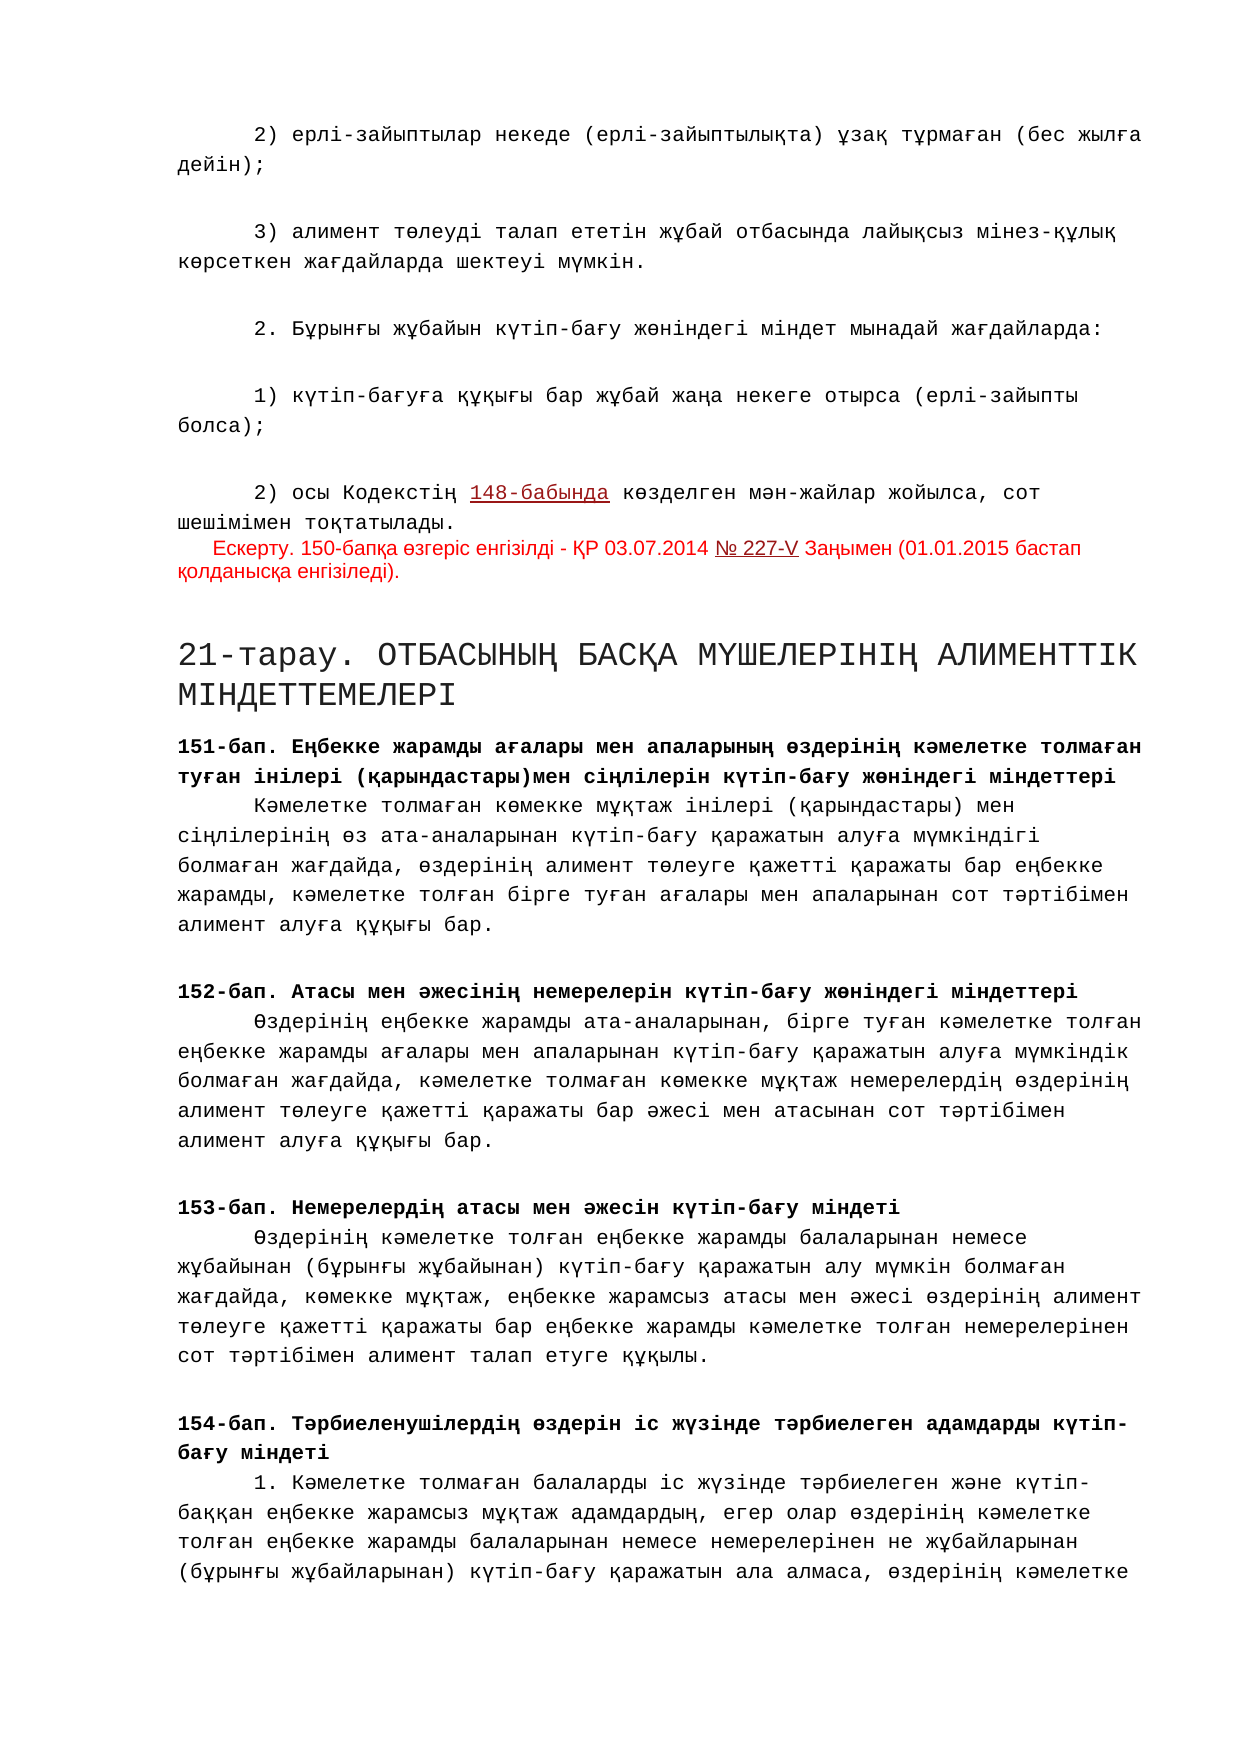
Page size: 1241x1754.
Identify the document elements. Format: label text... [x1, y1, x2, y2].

text 2) ерлі-зайыптылар некеде (ерлі-зайыптылықта) ұзақ тұрмаған (бес жылға дейін); [177, 118, 1152, 177]
text 154-бап. Тәрбиеленушілердің өздерін іс жүзінде тәрбиелеген адамдарды күтіп-бағу міндеті [177, 1407, 1152, 1466]
text 151-бап. Еңбекке жарамды ағалары мен апаларының өздерінің кәмелетке толмаған туған інілері (қарындастары)мен сіңлілерін күтіп-бағу жөніндегі міндеттері [177, 730, 1152, 789]
text 153-бап. Немерелердің атасы мен әжесін күтіп-бағу міндеті [177, 1191, 1152, 1221]
text 2) осы Кодекстің 148-бабында көзделген мән-жайлар жойылса, сот шешімімен тоқтатылады. [177, 476, 1152, 535]
text Кәмелетке толмаған көмекке мұқтаж інілері (қарындастары) мен сіңлілерінің өз ата-аналарынан күтіп-бағу қаражатын алуға мүмкіндігі болмаған жағдайда, өздерінің алимент төлеуге қажетті қаражаты бар еңбекке жарамды, кәмелетке толған бірге туған ағалары мен апаларынан сот тәртібімен алимент алуға құқығы бар. [177, 789, 1152, 938]
text 2. Бұрынғы жұбайын күтіп-бағу жөніндегі міндет мынадай жағдайларда: [177, 312, 1152, 342]
text 3) алимент төлеуді талап ететін жұбай отбасында лайықсыз мінез-құлық көрсеткен жағдайларда шектеуі мүмкін. [177, 215, 1152, 274]
text 1) күтіп-бағуға құқығы бар жұбай жаңа некеге отырса (ерлі-зайыпты болса); [177, 379, 1152, 438]
text Ескерту. 150-бапқа өзгеріс енгізілді - ҚР 03.07.2014 № 227-V Заңымен (01.01.2015 бастап қолданысқа енгізіледі). [177, 535, 1152, 611]
text Өздерінің кәмелетке толған еңбекке жарамды балаларынан немесе жұбайынан (бұрынғы жұбайынан) күтіп-бағу қаражатын алу мүмкін болмаған жағдайда, көмекке мұқтаж, еңбекке жарамсыз атасы мен әжесі өздерінің алимент төлеуге қажетті қаражаты бар еңбекке жарамды кәмелетке толған немерелерінен сот тәртібімен алимент талап етуге құқылы. [177, 1221, 1152, 1369]
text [177, 1466, 1152, 1585]
text 152-бап. Атасы мен әжесінің немерелерін күтіп-бағу жөніндегі міндеттері [177, 975, 1152, 1005]
text 21-тарау. ОТБАСЫНЫҢ БАСҚА МҮШЕЛЕРІНІҢ АЛИМЕНТТІК МІНДЕТТЕМЕЛЕРІ [177, 635, 1152, 716]
text Өздерінің еңбекке жарамды ата-аналарынан, бірге туған кәмелетке толған еңбекке жарамды ағалары мен апаларынан күтіп-бағу қаражатын алуға мүмкіндік болмаған жағдайда, кәмелетке толмаған көмекке мұқтаж немерелердің өздерінің алимент төлеуге қажетті қаражаты бар әжесі мен атасынан сот тәртібімен алимент алуға құқығы бар. [177, 1005, 1152, 1153]
